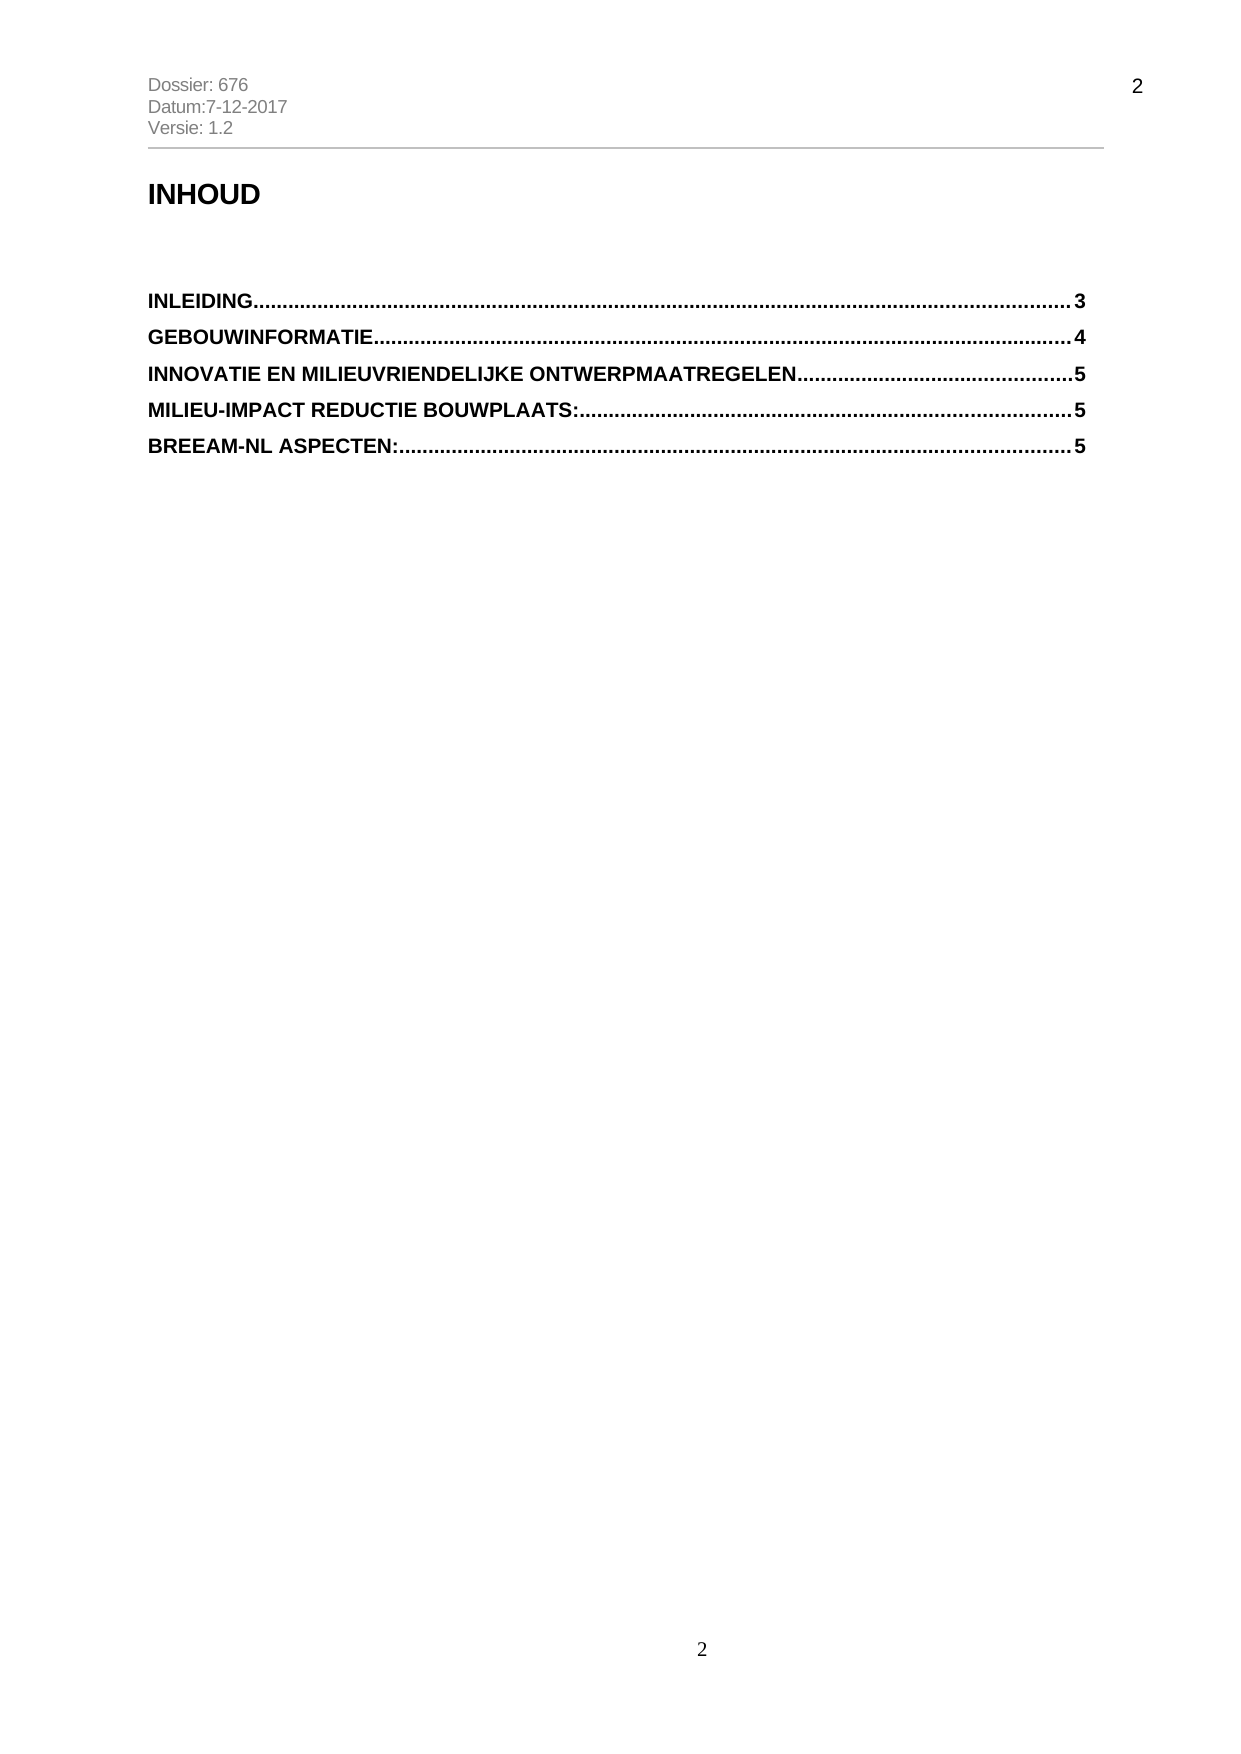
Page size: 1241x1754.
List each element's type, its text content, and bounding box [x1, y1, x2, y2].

text INHOUD [148, 177, 1144, 211]
text Gebouwinformatie 4 [148, 325, 1144, 349]
text Milieu-impact reductie bouwplaats: 5 [148, 398, 1144, 422]
text Inleiding 3 [148, 288, 1144, 312]
text Innovatie en milieuvriendelijke ontwerpmaatregelen 5 [148, 361, 1144, 385]
text BREEAM-NL aspecten: 5 [148, 434, 1144, 458]
